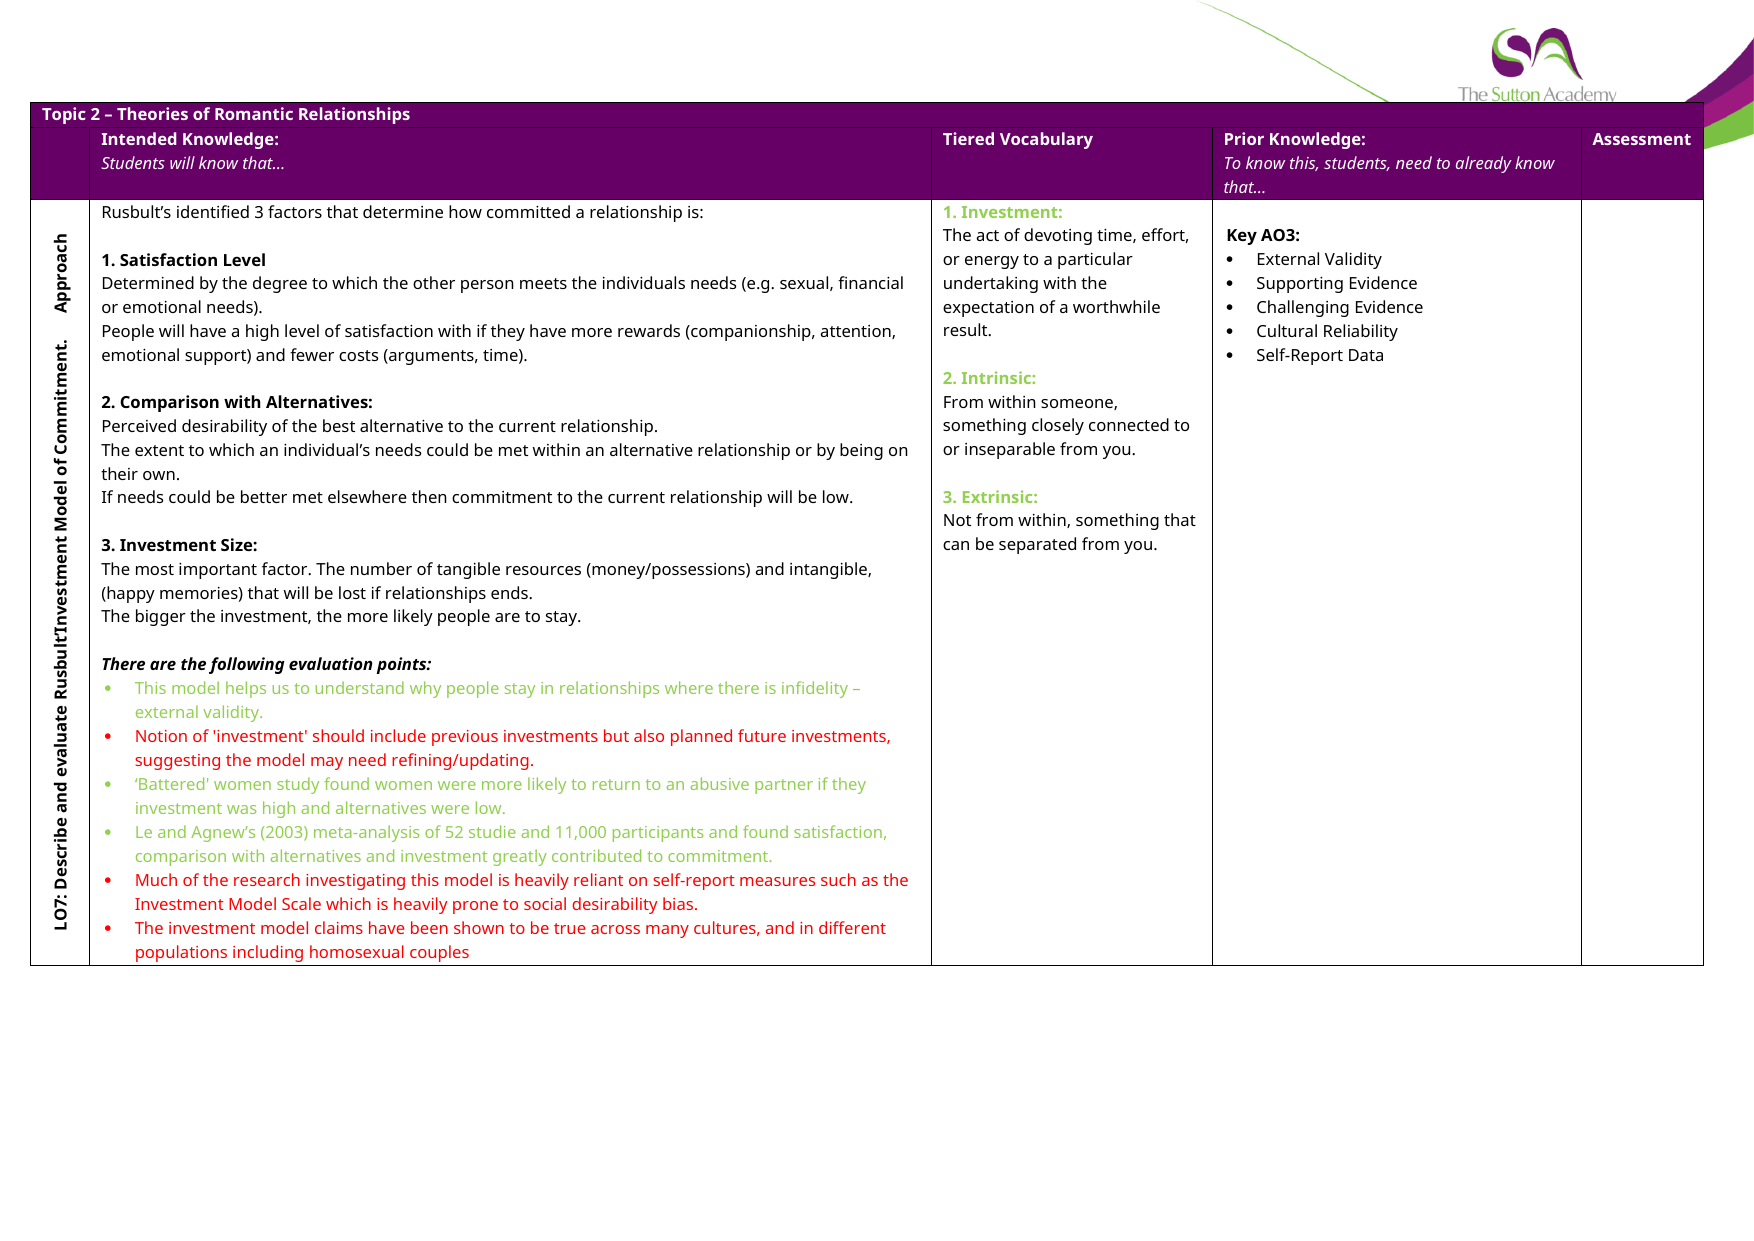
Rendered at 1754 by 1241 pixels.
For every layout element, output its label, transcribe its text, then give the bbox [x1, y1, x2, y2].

table_cell Intended Knowledge: Students will know that… [90, 128, 931, 199]
table_cell Assessment [1582, 128, 1703, 199]
table_cell LO7: Describe and evaluate Rusbult’Investment Model of Commitment. Approach [31, 200, 89, 965]
table_cell Key AO3: External Validity Supporting Evidence Challenging Evidence Cultural Reliability Self-Report Data [1213, 200, 1581, 965]
picture [1196, 0, 1754, 163]
table_cell [31, 128, 89, 199]
table_cell Prior Knowledge: To know this, students, need to already know that… [1213, 128, 1581, 199]
table_header Topic 2 – Theories of Romantic Relationships [31, 103, 1703, 127]
table_cell 1. Investment: The act of devoting time, effort, or energy to a particular undertaking with the expectation of a worthwhile result. 2. Intrinsic: From within someone, something closely connected to or inseparable from you. 3. Extrinsic: Not from within, something that can be separated from you. [932, 200, 1212, 965]
table_cell [1582, 200, 1703, 965]
table_cell Tiered Vocabulary [932, 128, 1212, 199]
table_cell Rusbult’s identified 3 factors that determine how committed a relationship is: 1. Satisfaction Level Determined by the degree to which the other person meets the individuals needs (e.g. sexual, financial or emotional needs). People will have a high level of satisfaction with if they have more rewards (companionship, attention, emotional support) and fewer costs (arguments, time). 2. Comparison with Alternatives: Perceived desirability of the best alternative to the current relationship. The extent to which an individual’s needs could be met within an alternative relationship or by being on their own. If needs could be better met elsewhere then commitment to the current relationship will be low. 3. Investment Size: The most important factor. The number of tangible resources (money/possessions) and intangible, (happy memories) that will be lost if relationships ends. The bigger the investment, the more likely people are to stay. There are the following evaluation points: This model helps us to understand why people stay in relationships where there is infidelity – external validity. Notion of 'investment' should include previous investments but also planned future investments, suggesting the model may need refining/updating. ‘Battered' women study found women were more likely to return to an abusive partner if they investment was high and alternatives were low. Le and Agnew’s (2003) meta-analysis of 52 studie and 11,000 participants and found satisfaction, comparison with alternatives and investment greatly contributed to commitment. Much of the research investigating this model is heavily reliant on self-report measures such as the Investment Model Scale which is heavily prone to social desirability bias. The investment model claims have been shown to be true across many cultures, and in different populations including homosexual couples [90, 200, 931, 965]
